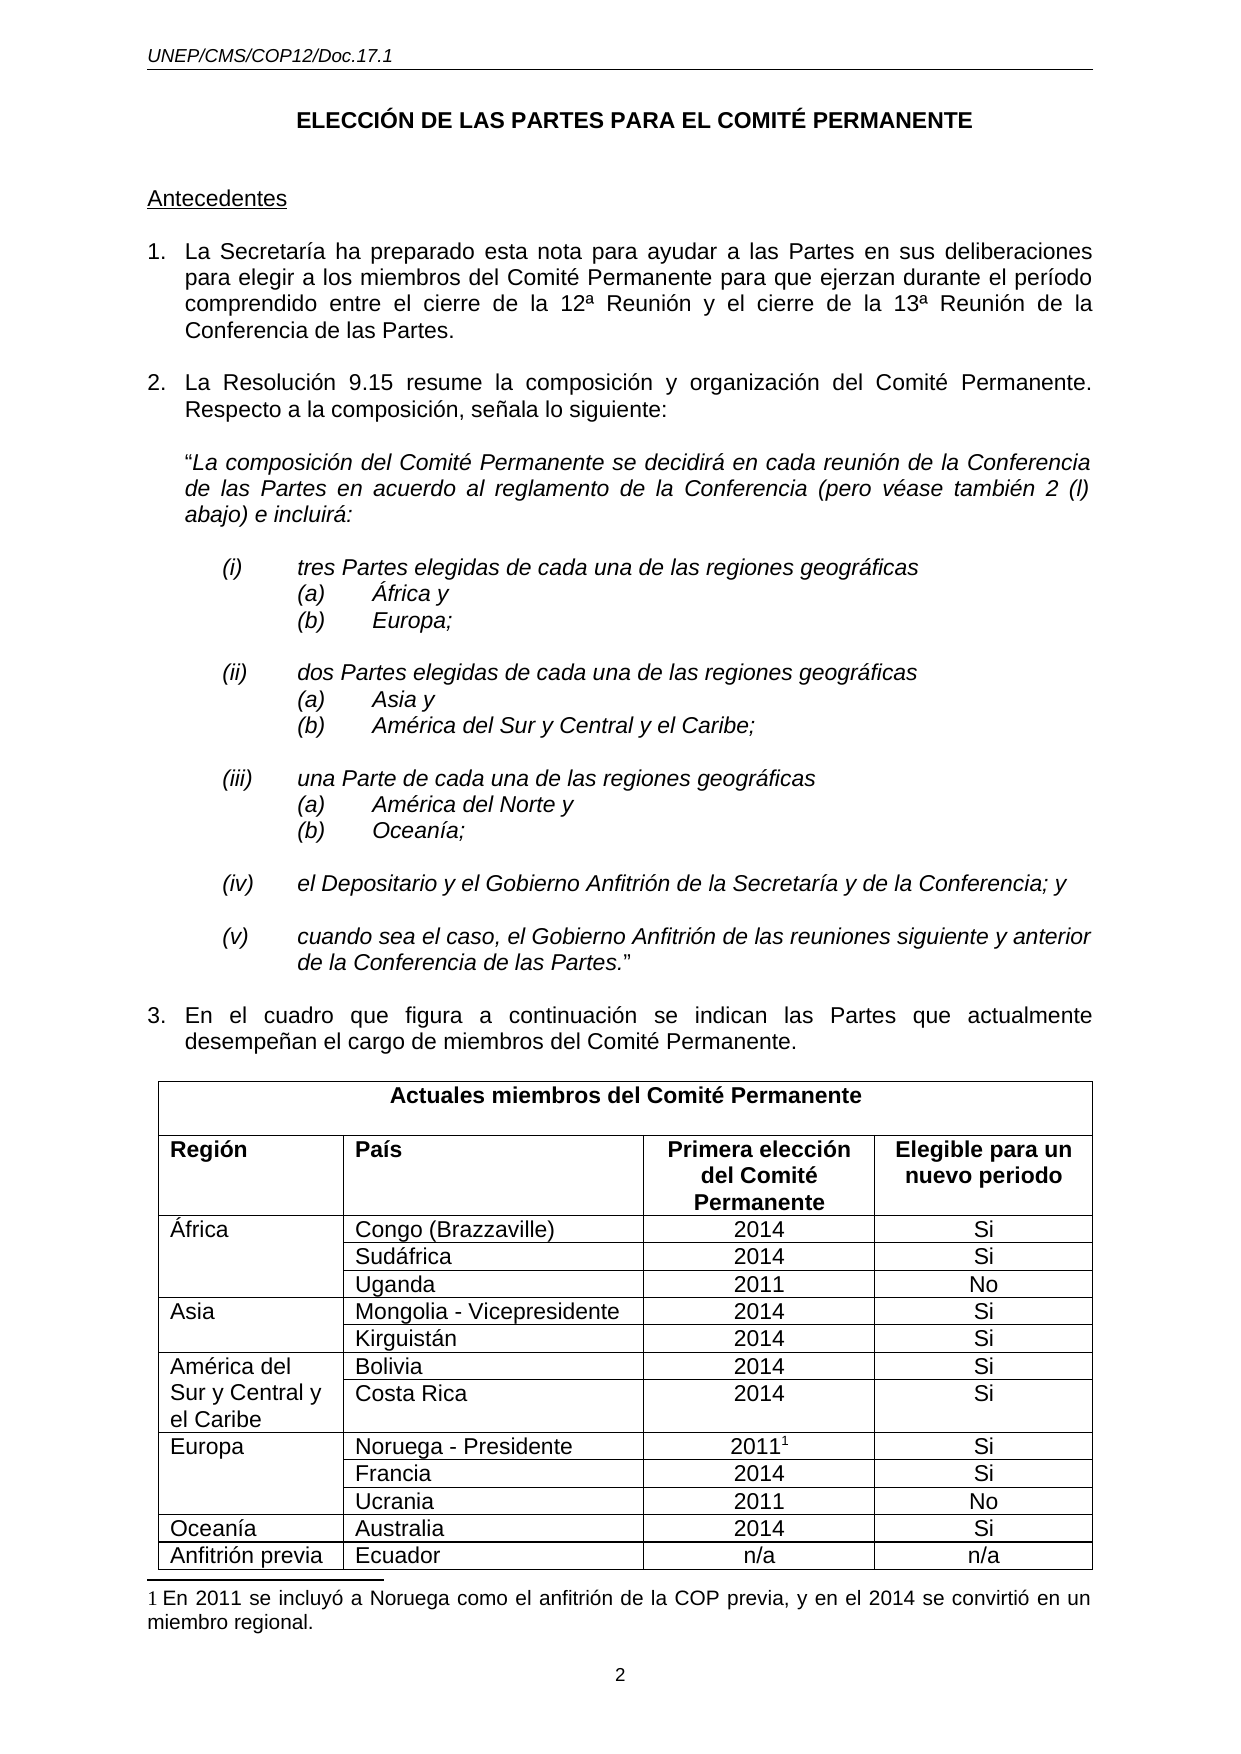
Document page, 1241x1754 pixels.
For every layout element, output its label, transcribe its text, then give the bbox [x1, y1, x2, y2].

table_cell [159, 1543, 343, 1569]
table_cell Si [875, 1298, 1092, 1324]
table_cell Mongolia - Vicepresidente [344, 1298, 643, 1324]
list La Secretaría ha preparado esta nota para ayudar a las Partes en sus deliberaciones para elegir a los miembros del Comité Permanente para que ejerzan durante el período comprendido entre el cierre de la 12ª Reunión y el cierre de la 13ª Reunión de la Conferencia de las Partes. [147, 238, 1093, 343]
table_cell Si [875, 1515, 1092, 1541]
table_cell Elegible para un nuevo periodo [875, 1136, 1092, 1215]
table_cell Australia [344, 1515, 643, 1541]
list (iii) una Parte de cada una de las regiones geográficas [222, 765, 1093, 791]
list (v) cuando sea el caso, el Gobierno Anfitrión de las reuniones siguiente y anterior de la Conferencia de las Partes.” [222, 923, 1093, 976]
table_cell Costa Rica [344, 1380, 643, 1432]
table_cell Si [875, 1433, 1092, 1459]
table_cell Uganda [344, 1271, 643, 1297]
list (b) América del Sur y Central y el Caribe; [222, 712, 1093, 738]
list En el cuadro que figura a continuación se indican las Partes que actualmente desempeñan el cargo de miembros del Comité Permanente. [147, 1002, 1093, 1054]
table_cell Sudáfrica [344, 1243, 643, 1269]
table_cell Europa [159, 1433, 343, 1514]
table_cell Bolivia [344, 1353, 643, 1379]
table_cell Región [159, 1136, 343, 1215]
table_header Actuales miembros del Comité Permanente [159, 1082, 1092, 1135]
table_cell n/a [875, 1543, 1092, 1569]
list “La composición del Comité Permanente se decidirá en cada reunión de la Conferencia de las Partes en acuerdo al reglamento de la Conferencia (pero véase también 2 (l) abajo) e incluirá: [184, 448, 1093, 527]
table_cell 2014 [644, 1325, 874, 1352]
list (b) Oceanía; [222, 817, 1093, 844]
table_cell n/a [644, 1543, 874, 1569]
list (i) tres Partes elegidas de cada una de las regiones geográficas [222, 554, 1093, 580]
table_cell Si [875, 1243, 1092, 1269]
list (ii) dos Partes elegidas de cada una de las regiones geográficas [222, 659, 1093, 686]
subtitle ELECCIÓN DE LAS PARTES PARA EL COMITÉ PERMANENTE [138, 107, 1132, 133]
table_cell Ucrania [344, 1488, 643, 1514]
table_cell 2014 [644, 1380, 874, 1432]
table_cell Congo (Brazzaville) [344, 1216, 643, 1242]
table_cell 2014 [644, 1515, 874, 1541]
table_cell Ecuador [344, 1543, 643, 1569]
list La Resolución 9.15 resume la composición y organización del Comité Permanente. Respecto a la composición, señala lo siguiente: [147, 369, 1093, 422]
list (b) Europa; [297, 607, 1093, 633]
table_cell Si [875, 1460, 1092, 1487]
table_cell 2011 [644, 1271, 874, 1297]
table_cell Kirguistán [344, 1325, 643, 1352]
table_cell 2014 [644, 1460, 874, 1487]
table_cell Primera elección del Comité Permanente [644, 1136, 874, 1215]
table_cell Francia [344, 1460, 643, 1487]
table_cell Si [875, 1353, 1092, 1379]
table_cell No [875, 1271, 1092, 1297]
text Antecedentes [147, 185, 1093, 211]
list (a) África y [297, 580, 1093, 607]
table_cell Oceanía [159, 1515, 343, 1541]
list (iv) el Depositario y el Gobierno Anfitrión de la Secretaría y de la Conferencia; y [222, 870, 1093, 896]
table_cell 2014 [644, 1298, 874, 1324]
table_cell 2014 [644, 1243, 874, 1269]
table_cell País [344, 1136, 643, 1215]
table_cell Asia [159, 1298, 343, 1352]
table_cell Si [875, 1216, 1092, 1242]
table_cell Si [875, 1325, 1092, 1352]
table_cell 2011 [644, 1488, 874, 1514]
table_cell África [159, 1216, 343, 1297]
table_cell No [875, 1488, 1092, 1514]
table_cell América del Sur y Central y el Caribe [159, 1353, 343, 1432]
table_cell 2014 [644, 1216, 874, 1242]
table_cell 2014 [644, 1353, 874, 1379]
table_cell Si [875, 1380, 1092, 1432]
table_cell 2011 [644, 1433, 874, 1459]
table_cell Noruega - Presidente [344, 1433, 643, 1459]
list (a) Asia y [222, 686, 1093, 712]
list (a) América del Norte y [222, 791, 1093, 817]
